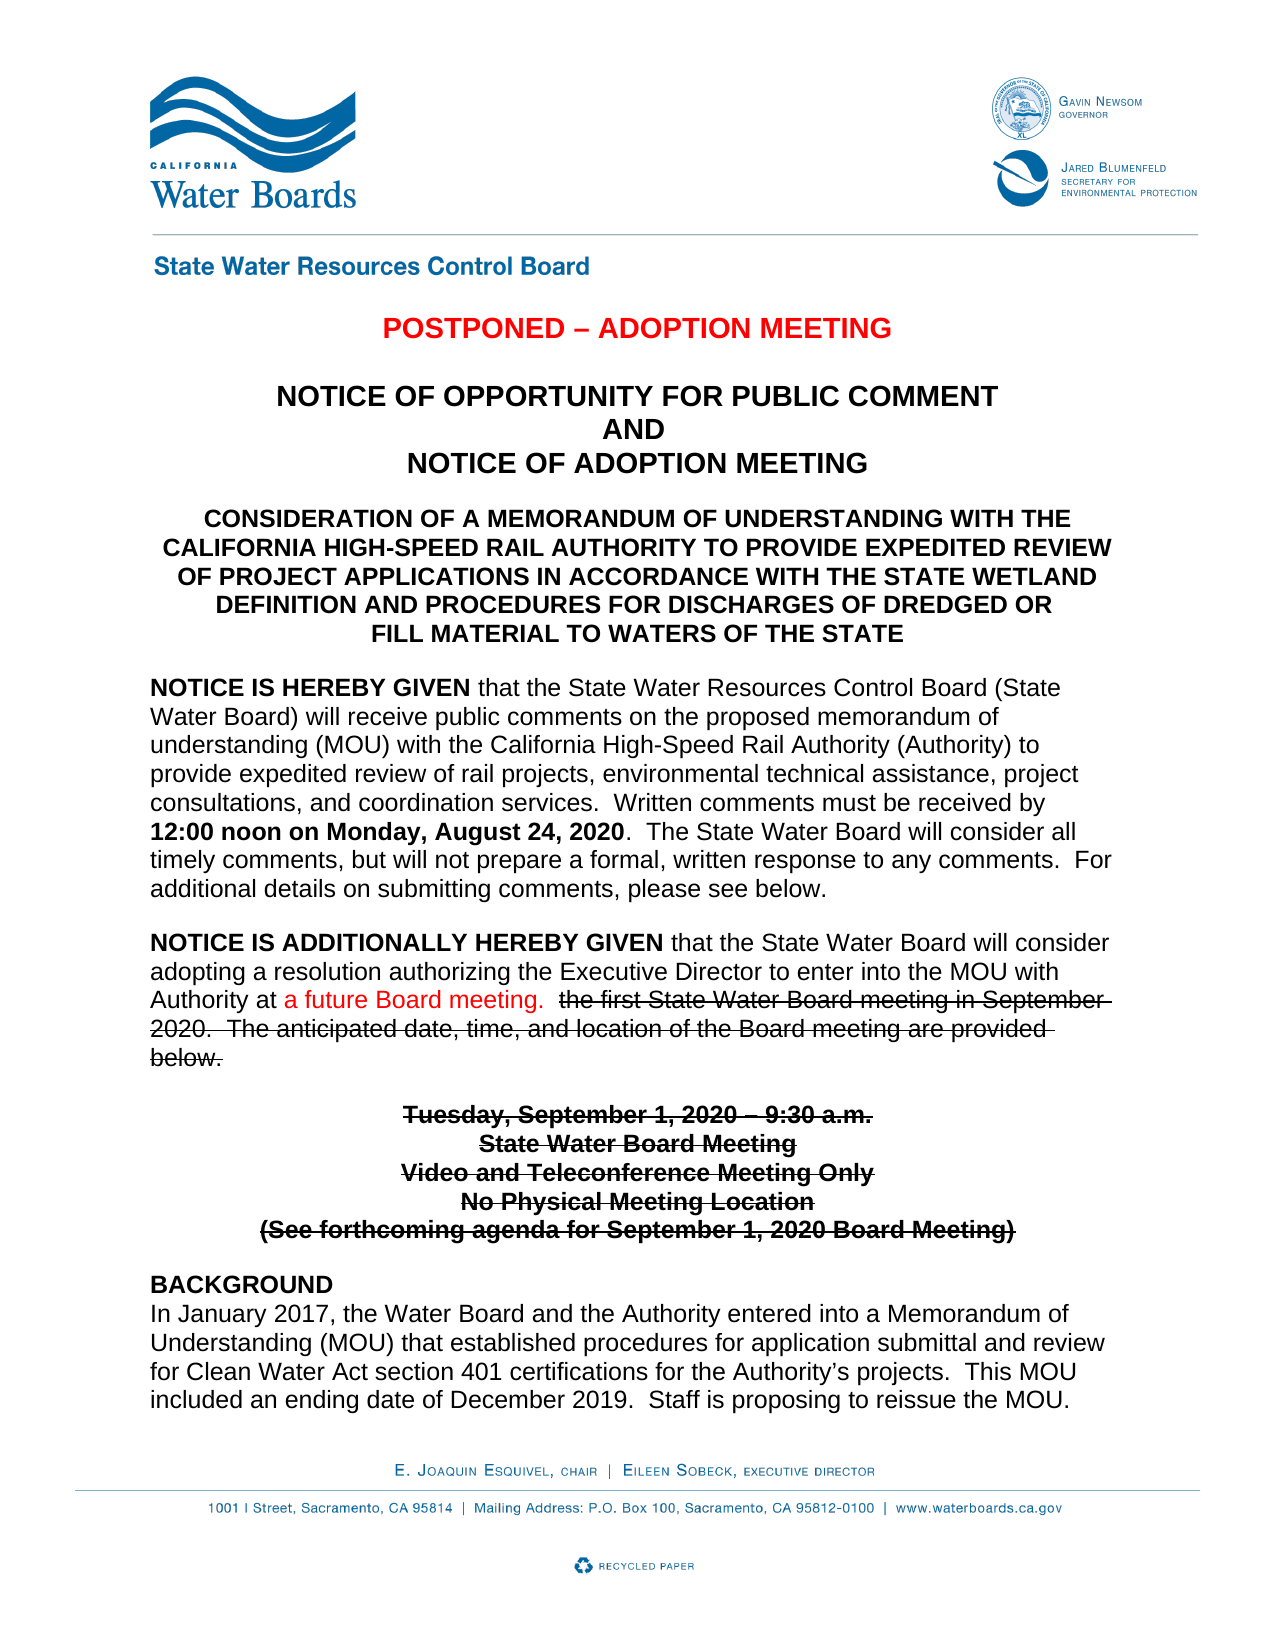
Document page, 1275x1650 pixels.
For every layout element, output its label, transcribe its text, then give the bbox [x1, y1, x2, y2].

text NOTICE IS ADDITIONALLY HEREBY GIVEN that the State Water Board will consider adopting a resolution authorizing the Executive Director to enter into the MOU with Authority at a future Board meeting. the first State Water Board meeting in September 2020. The anticipated date, time, and location of the Board meeting are provided below. [150, 928, 1125, 1072]
text Video and Teleconference Meeting Only [150, 1158, 1125, 1187]
picture [75, 1461, 1200, 1575]
text Tuesday, September 1, 2020 – 9:30 a.m. [150, 1100, 1125, 1129]
text No Physical Meeting Location (See forthcoming agenda for September 1, 2020 Board Meeting) [150, 1187, 1125, 1271]
picture [150, 75, 1199, 287]
text CONSIDERATION OF A MEMORANDUM OF UNDERSTANDING WITH THE CALIFORNIA HIGH-SPEED RAIL AUTHORITY TO PROVIDE EXPEDITED REVIEW OF PROJECT APPLICATIONS IN ACCORDANCE WITH THE STATE WETLAND DEFINITION AND PROCEDURES FOR DISCHARGES OF DREDGED OR FILL MATERIAL TO WATERS OF THE STATE [150, 504, 1125, 648]
text State Water Board Meeting [150, 1129, 1125, 1158]
text NOTICE IS HEREBY GIVEN that the State Water Resources Control Board (State Water Board) will receive public comments on the proposed memorandum of understanding (MOU) with the California High-Speed Rail Authority (Authority) to provide expedited review of rail projects, environmental technical assistance, project consultations, and coordination services. Written comments must be received by 12:00 noon on Monday, August 24, 2020. The State Water Board will consider all timely comments, but will not prepare a formal, written response to any comments. For additional details on submitting comments, please see below. [150, 673, 1125, 903]
text BACKGROUND [150, 1271, 1125, 1299]
subtitle POSTPONED – ADOPTION MEETING NOTICE OF OPPORTUNITY FOR PUBLIC COMMENT AND NOTICE OF ADOPTION MEETING [150, 311, 1125, 479]
text In January 2017, the Water Board and the Authority entered into a Memorandum of Understanding (MOU) that established procedures for application submittal and review for Clean Water Act section 401 certifications for the Authority’s projects. This MOU included an ending date of December 2019. Staff is proposing to reissue the MOU. [150, 1299, 1125, 1414]
